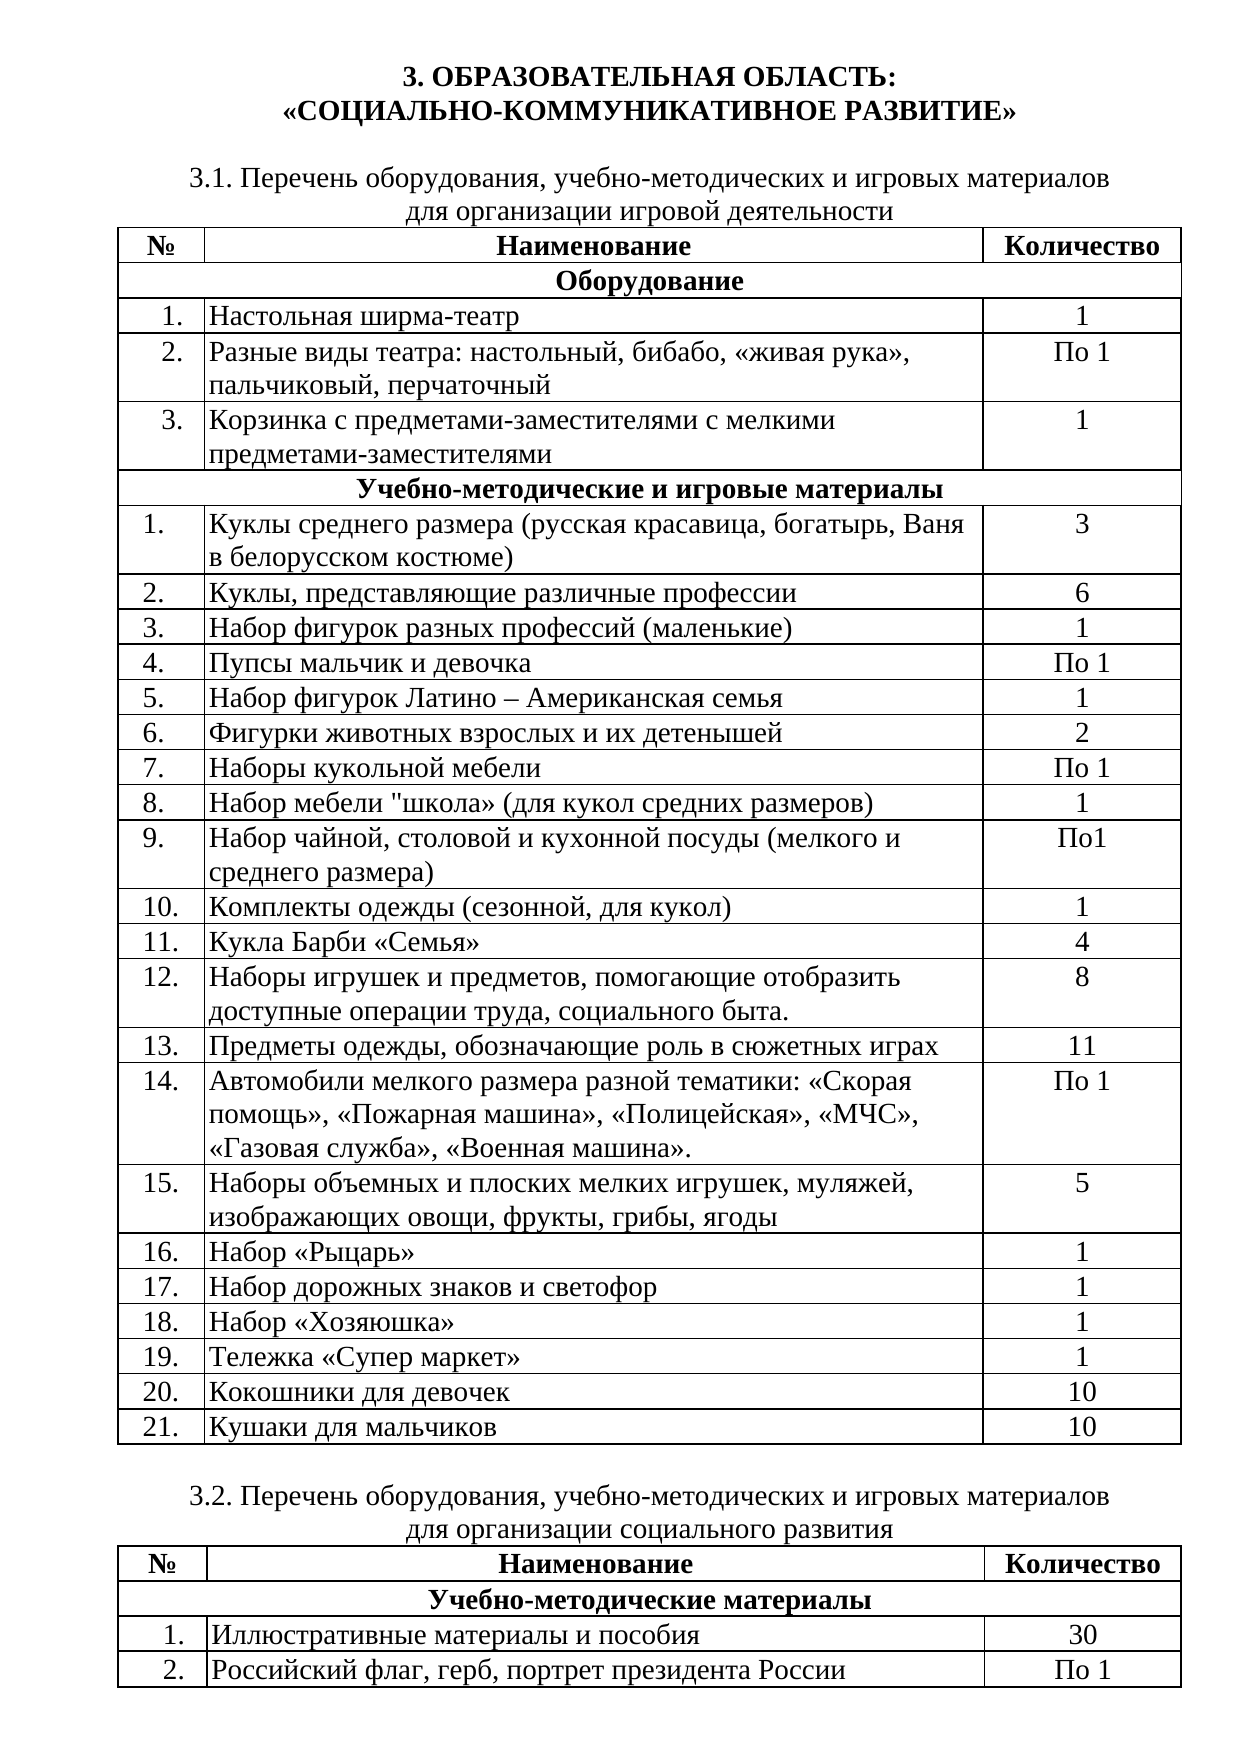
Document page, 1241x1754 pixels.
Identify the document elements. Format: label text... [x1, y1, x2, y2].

table_cell [119, 1410, 141, 1443]
table_cell [119, 1269, 141, 1302]
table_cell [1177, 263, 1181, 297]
text для организации игровой деятельности [118, 193, 1181, 227]
table_cell По1 [984, 821, 1180, 887]
table_cell [119, 1652, 160, 1686]
table_cell [200, 299, 204, 332]
table_cell [119, 1374, 141, 1408]
table_cell [119, 680, 141, 713]
table_cell [119, 924, 141, 958]
text «СОЦИАЛЬНО-КОММУНИКАТИВНОЕ РАЗВИТИЕ» [118, 93, 1181, 126]
table_cell [119, 575, 141, 608]
table_cell [119, 1617, 160, 1650]
text 3.1. Перечень оборудования, учебно-методических и игровых материалов [118, 160, 1181, 193]
table_cell [200, 715, 204, 749]
table_cell [200, 575, 204, 608]
table_cell [119, 889, 141, 923]
table_cell 1 [984, 402, 1180, 469]
table_cell [119, 610, 141, 643]
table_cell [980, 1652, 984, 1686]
text 3.2. Перечень оборудования, учебно-методических и игровых материалов [118, 1478, 1181, 1512]
table_cell [119, 299, 160, 332]
table_cell [119, 402, 204, 469]
table_cell [200, 1028, 204, 1061]
table_cell [200, 924, 204, 958]
table_cell [200, 1304, 204, 1338]
table_cell [200, 610, 204, 643]
text для организации социального развития [118, 1512, 1181, 1545]
text 3. ОБРАЗОВАТЕЛЬНАЯ ОБЛАСТЬ: [118, 59, 1181, 93]
table_cell [119, 750, 141, 784]
table_cell [119, 715, 141, 749]
table_cell [200, 1269, 204, 1302]
table_header Количество [985, 1547, 1180, 1580]
table_cell [119, 1234, 141, 1267]
table_cell [200, 1374, 204, 1408]
table_cell [119, 785, 141, 819]
table_cell [200, 1339, 204, 1373]
table_cell 3 [984, 506, 1180, 573]
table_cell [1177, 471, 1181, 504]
table_header Количество [984, 228, 1180, 262]
table_cell [200, 680, 204, 713]
table_cell [119, 1304, 141, 1338]
table_cell [200, 750, 204, 784]
table_cell [200, 889, 204, 923]
table_cell 5 [984, 1165, 1180, 1232]
table_cell [119, 1339, 141, 1373]
table_cell [119, 334, 204, 401]
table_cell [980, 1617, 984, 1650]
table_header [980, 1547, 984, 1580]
table_cell [119, 959, 204, 1026]
table_cell [119, 1028, 141, 1061]
table_cell [200, 645, 204, 678]
table_cell [119, 645, 141, 678]
table_cell [119, 821, 204, 887]
table_cell [119, 506, 204, 573]
table_cell [200, 1234, 204, 1267]
table_cell [119, 1063, 204, 1164]
table_cell [200, 785, 204, 819]
table_cell [119, 1165, 204, 1232]
table_cell По 1 [984, 1063, 1180, 1164]
table_cell [200, 1410, 204, 1443]
table_cell По 1 [984, 334, 1180, 401]
